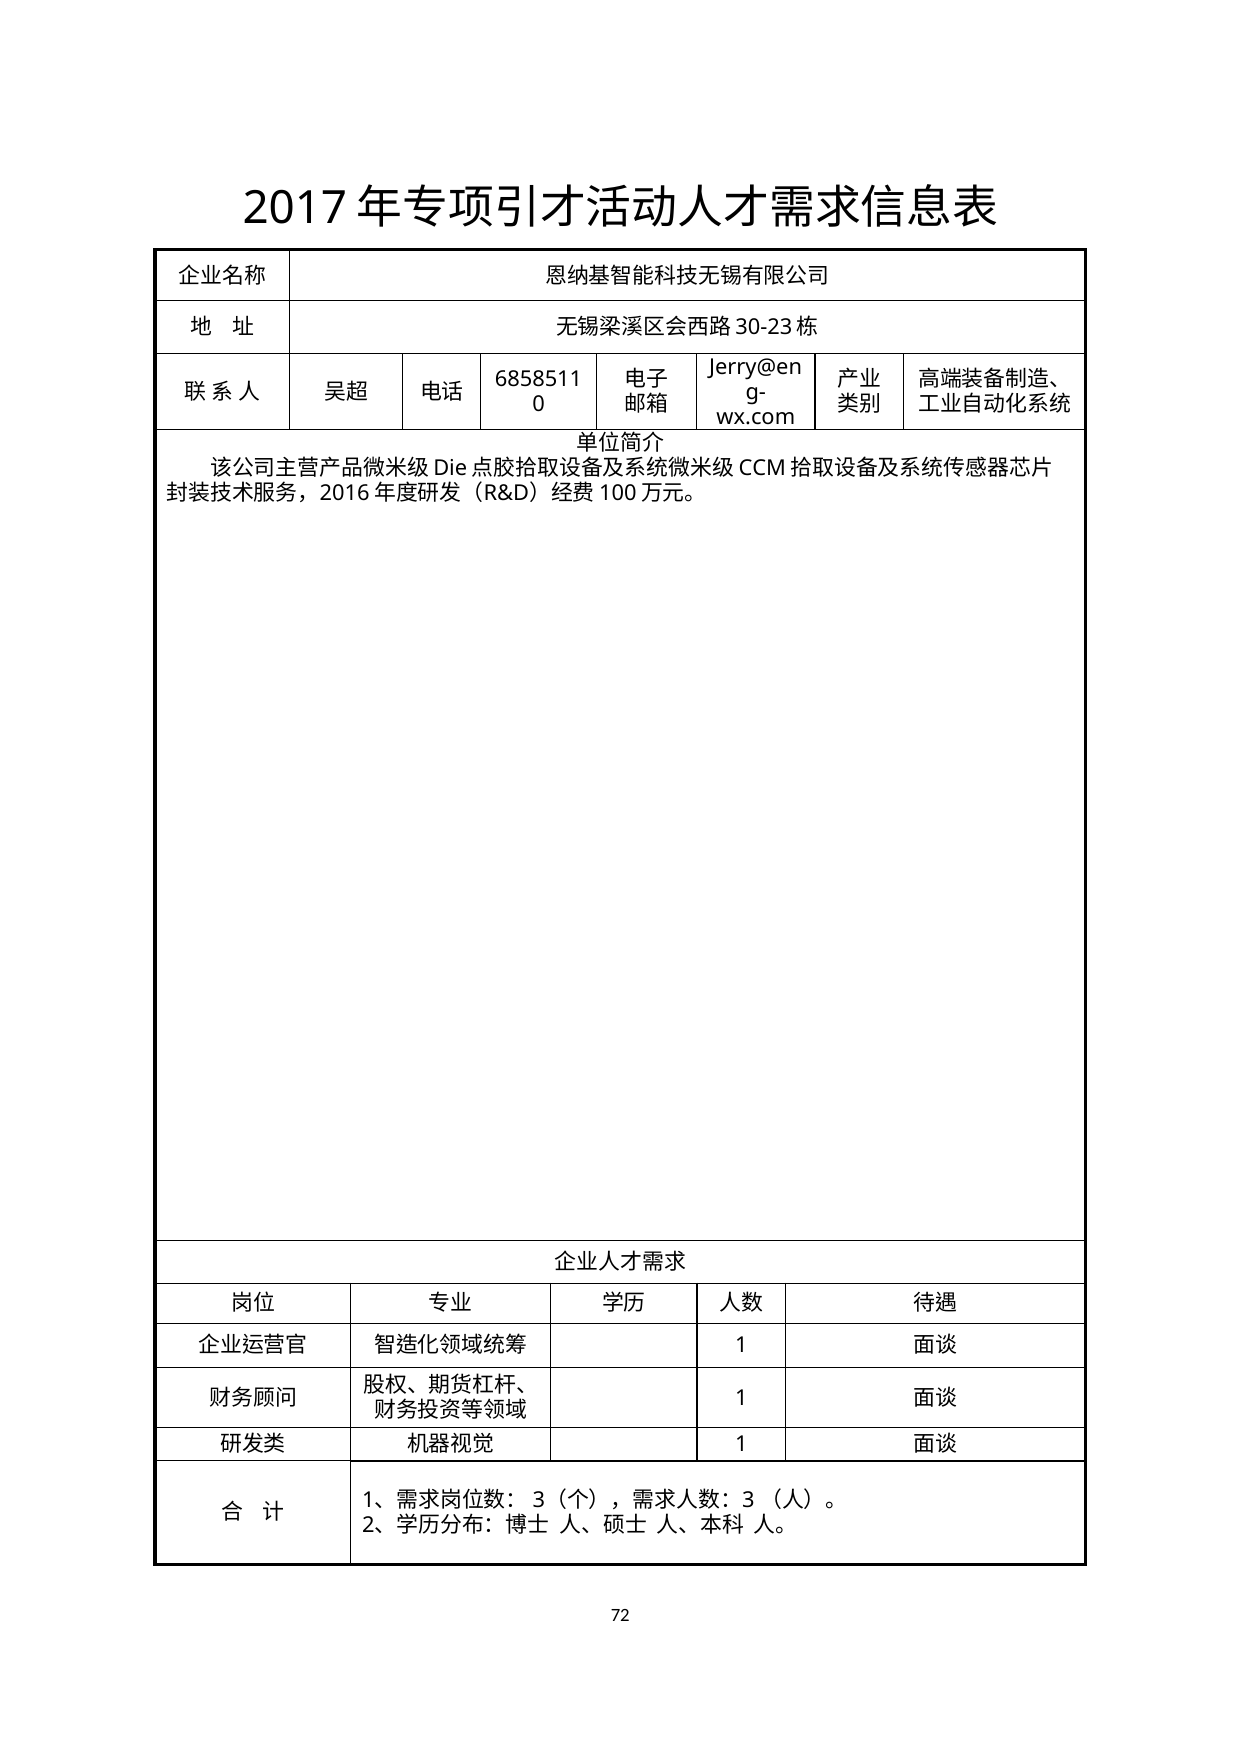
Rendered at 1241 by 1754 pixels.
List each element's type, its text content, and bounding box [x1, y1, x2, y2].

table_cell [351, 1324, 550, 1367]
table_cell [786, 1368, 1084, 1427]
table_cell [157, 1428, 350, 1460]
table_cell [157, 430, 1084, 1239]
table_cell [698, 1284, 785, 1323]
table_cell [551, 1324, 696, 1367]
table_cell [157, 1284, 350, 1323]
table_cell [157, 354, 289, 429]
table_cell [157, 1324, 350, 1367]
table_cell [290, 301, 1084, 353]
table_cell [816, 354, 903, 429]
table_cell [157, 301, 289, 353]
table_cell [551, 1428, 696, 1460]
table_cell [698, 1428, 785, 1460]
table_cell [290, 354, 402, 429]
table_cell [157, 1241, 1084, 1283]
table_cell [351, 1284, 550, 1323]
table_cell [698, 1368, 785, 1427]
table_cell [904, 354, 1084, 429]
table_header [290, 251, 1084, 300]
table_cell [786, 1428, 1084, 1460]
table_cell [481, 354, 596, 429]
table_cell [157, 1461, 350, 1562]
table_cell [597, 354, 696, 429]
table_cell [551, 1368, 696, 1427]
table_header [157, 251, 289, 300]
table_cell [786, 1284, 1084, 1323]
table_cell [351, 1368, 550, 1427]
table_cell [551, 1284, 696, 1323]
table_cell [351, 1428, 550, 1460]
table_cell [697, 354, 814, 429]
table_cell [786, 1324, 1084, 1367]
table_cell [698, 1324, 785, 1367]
text 2017年专项引才活动人才需求信息表 [159, 177, 1081, 236]
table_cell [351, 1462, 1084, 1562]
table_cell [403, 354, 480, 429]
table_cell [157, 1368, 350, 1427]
